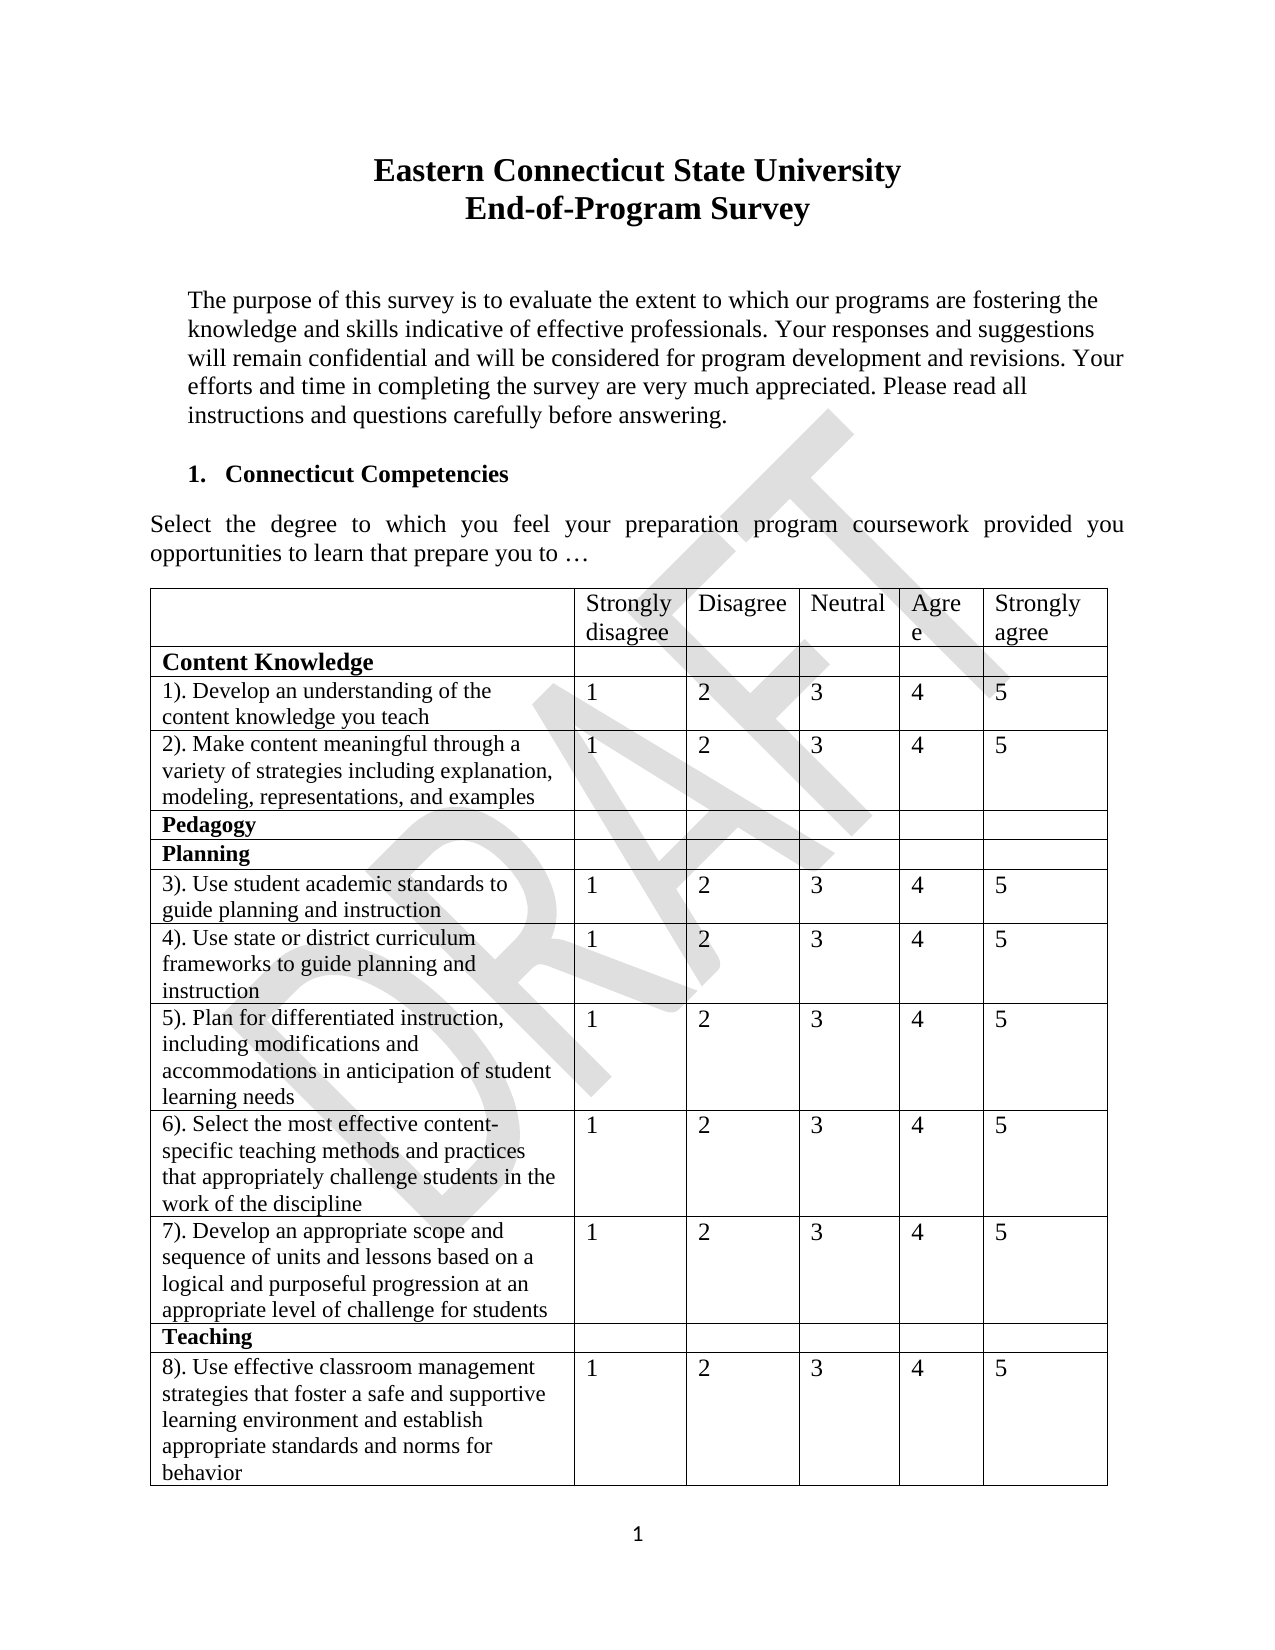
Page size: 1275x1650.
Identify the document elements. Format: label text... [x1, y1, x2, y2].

table_cell [800, 647, 899, 676]
table_cell 1 [575, 1004, 686, 1109]
table_cell 1 [575, 1111, 686, 1216]
table_cell [800, 1324, 899, 1352]
table_cell 5 [984, 677, 1107, 729]
table_cell 2 [687, 1353, 799, 1485]
table_cell Content Knowledge [151, 647, 574, 676]
table_cell 1 [575, 924, 686, 1003]
table_cell 1 [575, 1353, 686, 1485]
table_cell 5 [984, 1004, 1107, 1109]
table_cell 2 [687, 1111, 799, 1216]
table_cell 4). Use state or district curriculum frameworks to guide planning and instruction [151, 924, 574, 1003]
table_cell [575, 1324, 686, 1352]
table_cell [800, 840, 899, 869]
table_cell [984, 840, 1107, 869]
table_cell 4 [900, 677, 983, 729]
table_cell [575, 811, 686, 839]
table_cell 1). Develop an understanding of the content knowledge you teach [151, 677, 574, 729]
table_cell Pedagogy [151, 811, 574, 839]
table_header Strongly agree [984, 589, 1107, 646]
table_header Strongly disagree [575, 589, 686, 646]
table_cell 5 [984, 1217, 1107, 1322]
table_cell 4 [900, 731, 983, 809]
table_header [151, 589, 574, 646]
table_cell 3 [800, 731, 899, 809]
table_cell [687, 647, 799, 676]
table_cell Teaching [151, 1324, 574, 1352]
table_cell [575, 647, 686, 676]
table_cell 3 [800, 677, 899, 729]
table_cell 2 [687, 731, 799, 809]
text End-of-Program Survey [150, 188, 1125, 227]
table_cell 4 [900, 1217, 983, 1322]
table_cell [800, 811, 899, 839]
table_cell 3 [800, 1111, 899, 1216]
table_cell 1 [575, 731, 686, 809]
table_cell 2 [687, 677, 799, 729]
table_cell 2 [687, 1004, 799, 1109]
table_header Agree [900, 589, 983, 646]
table_cell 5 [984, 731, 1107, 809]
table_cell 3 [800, 1217, 899, 1322]
table_cell 3). Use student academic standards to guide planning and instruction [151, 870, 574, 923]
table_cell 4 [900, 1004, 983, 1109]
table_cell 4 [900, 924, 983, 1003]
table_cell 2 [687, 924, 799, 1003]
table_cell 8). Use effective classroom management strategies that foster a safe and supportive learning environment and establish appropriate standards and norms for behavior [151, 1353, 574, 1485]
list Connecticut Competencies [187, 459, 1125, 488]
table_cell 1 [575, 870, 686, 923]
table_cell [984, 647, 1107, 676]
table_cell 5 [984, 1111, 1107, 1216]
table_cell 4 [900, 1111, 983, 1216]
table_cell 3 [800, 870, 899, 923]
table_header Neutral [800, 589, 899, 646]
text The purpose of this survey is to evaluate the extent to which our programs are fostering the knowledge and skills indicative of effective professionals. Your responses and suggestions will remain confidential and will be considered for program development and revisions. Your efforts and time in completing the survey are very much appreciated. Please read all instructions and questions carefully before answering. [187, 285, 1125, 429]
table_cell [900, 647, 983, 676]
table_cell [900, 1324, 983, 1352]
table_cell 7). Develop an appropriate scope and sequence of units and lessons based on a logical and purposeful progression at an appropriate level of challenge for students [151, 1217, 574, 1322]
table_cell 3 [800, 924, 899, 1003]
table_cell 5). Plan for differentiated instruction, including modifications and accommodations in anticipation of student learning needs [151, 1004, 574, 1109]
table_cell [984, 811, 1107, 839]
table_cell 2). Make content meaningful through a variety of strategies including explanation, modeling, representations, and examples [151, 731, 574, 809]
table_cell Planning [151, 840, 574, 869]
table_cell 6). Select the most effective content-specific teaching methods and practices that appropriately challenge students in the work of the discipline [151, 1111, 574, 1216]
table_cell 5 [984, 1353, 1107, 1485]
table_cell [900, 811, 983, 839]
table_cell 2 [687, 1217, 799, 1322]
table_cell [984, 1324, 1107, 1352]
table_cell [687, 811, 799, 839]
table_cell [687, 840, 799, 869]
table_cell 5 [984, 870, 1107, 923]
table_cell [575, 840, 686, 869]
table_cell 5 [984, 924, 1107, 1003]
table_cell 3 [800, 1353, 899, 1485]
table_cell 1 [575, 677, 686, 729]
table_cell [900, 840, 983, 869]
table_cell 4 [900, 870, 983, 923]
table_cell 2 [687, 870, 799, 923]
table_cell 3 [800, 1004, 899, 1109]
text Eastern Connecticut State University [150, 150, 1125, 188]
table_cell 1 [575, 1217, 686, 1322]
table_header Disagree [687, 589, 799, 646]
table_cell 4 [900, 1353, 983, 1485]
text Select the degree to which you feel your preparation program coursework provided you opportunities to learn that prepare you to … [150, 509, 1125, 567]
table_cell [687, 1324, 799, 1352]
